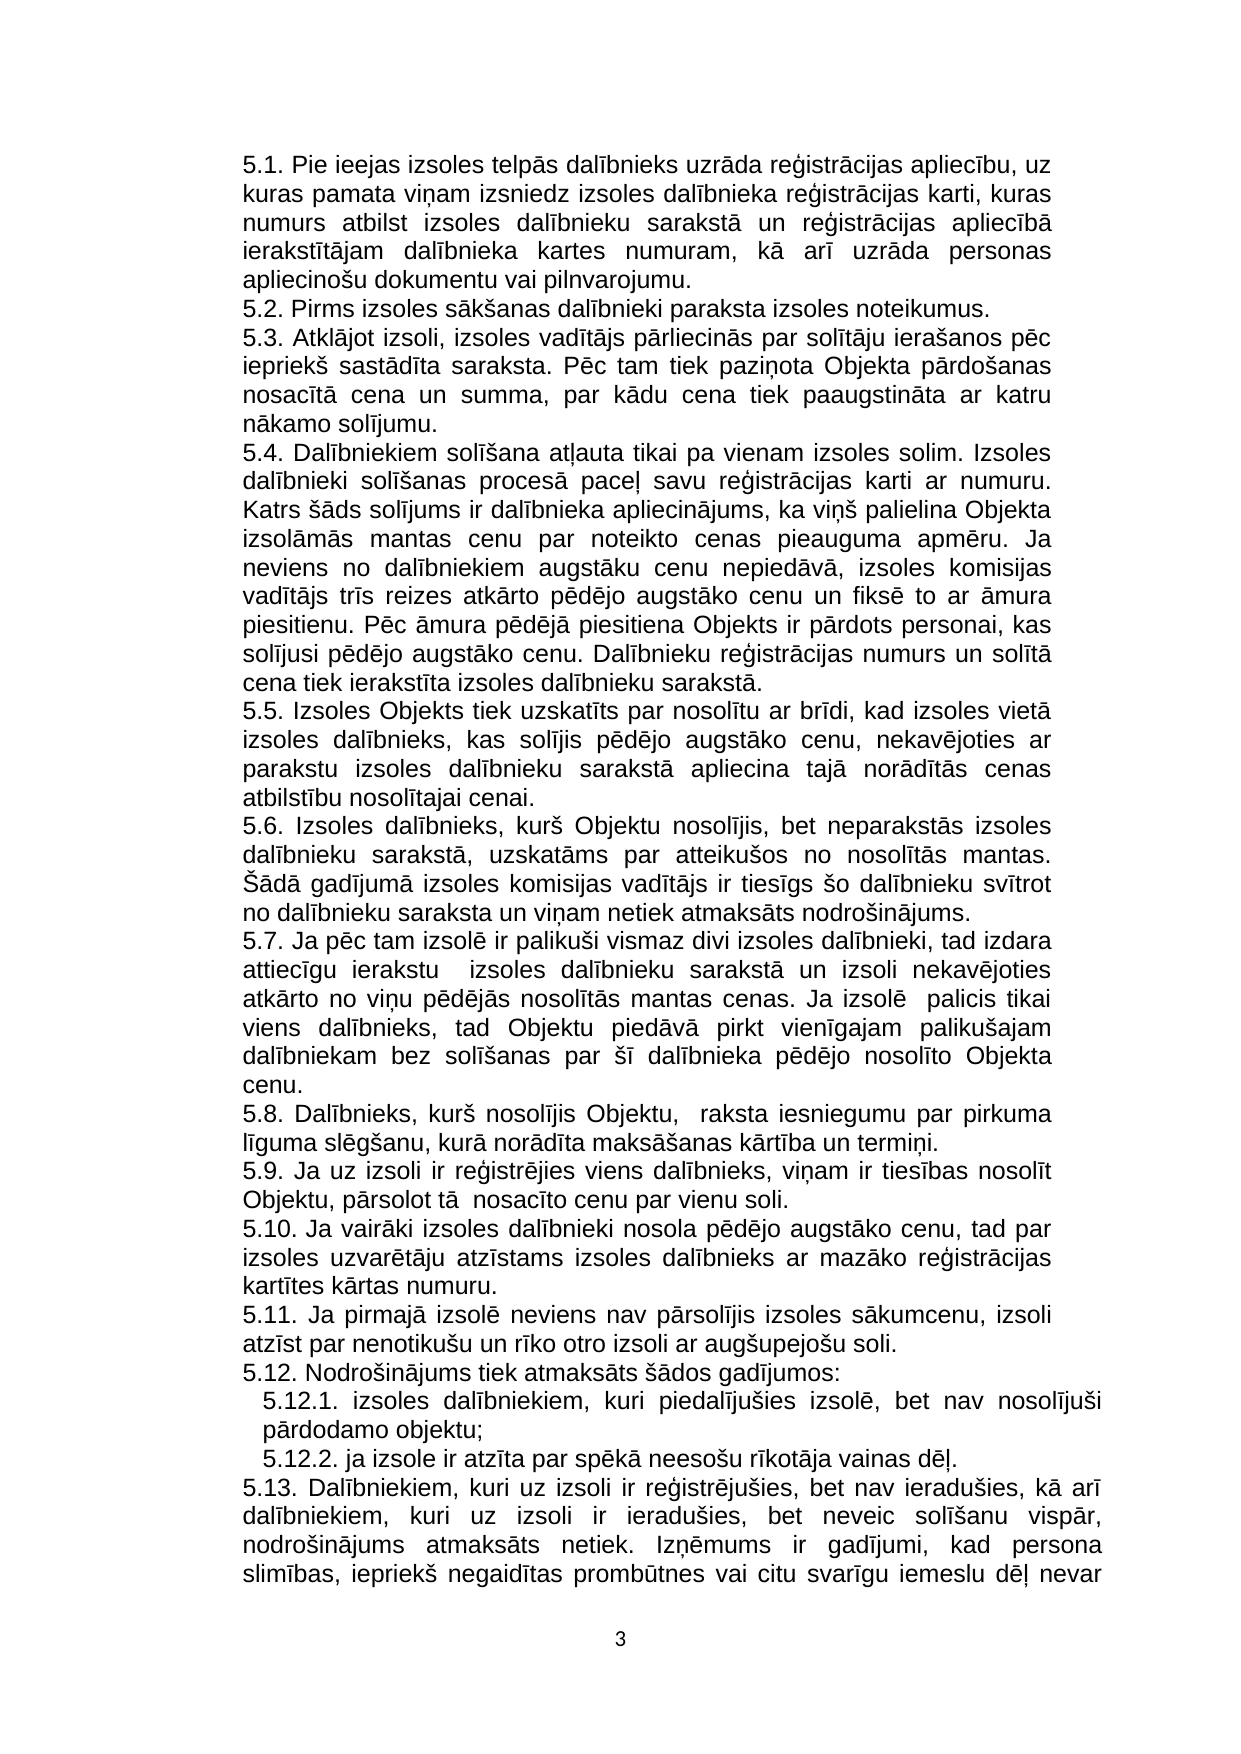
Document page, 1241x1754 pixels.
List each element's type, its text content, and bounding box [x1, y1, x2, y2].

list 5.9. Ja uz izsoli ir reģistrējies viens dalībnieks, viņam ir tiesības nosolīt Objektu, pārsolot tā nosacīto cenu par vienu soli. [242, 1156, 1053, 1214]
list 5.1. Pie ieejas izsoles telpās dalībnieks uzrāda reģistrācijas apliecību, uz kuras pamata viņam izsniedz izsoles dalībnieka reģistrācijas karti, kuras numurs atbilst izsoles dalībnieku sarakstā un reģistrācijas apliecībā ierakstītājam dalībnieka kartes numuram, kā arī uzrāda personas apliecinošu dokumentu vai pilnvarojumu. [242, 150, 1053, 294]
list 5.4. Dalībniekiem solīšana atļauta tikai pa vienam izsoles solim. Izsoles dalībnieki solīšanas procesā paceļ savu reģistrācijas karti ar numuru. Katrs šāds solījums ir dalībnieka apliecinājums, ka viņš palielina Objekta izsolāmās mantas cenu par noteikto cenas pieauguma apmēru. Ja neviens no dalībniekiem augstāku cenu nepiedāvā, izsoles komisijas vadītājs trīs reizes atkārto pēdējo augstāko cenu un fiksē to ar āmura piesitienu. Pēc āmura pēdējā piesitiena Objekts ir pārdots personai, kas solījusi pēdējo augstāko cenu. Dalībnieku reģistrācijas numurs un solītā cena tiek ierakstīta izsoles dalībnieku sarakstā. [242, 437, 1053, 696]
list 5.12. Nodrošinājums tiek atmaksāts šādos gadījumos: [242, 1357, 1053, 1386]
list 5.3. Atklājot izsoli, izsoles vadītājs pārliecinās par solītāju ierašanos pēc iepriekš sastādīta saraksta. Pēc tam tiek paziņota Objekta pārdošanas nosacītā cena un summa, par kādu cena tiek paaugstināta ar katru nākamo solījumu. [242, 322, 1053, 437]
list 5.6. Izsoles dalībnieks, kurš Objektu nosolījis, bet neparakstās izsoles dalībnieku sarakstā, uzskatāms par atteikušos no nosolītās mantas. Šādā gadījumā izsoles komisijas vadītājs ir tiesīgs šo dalībnieku svītrot no dalībnieku saraksta un viņam netiek atmaksāts nodrošinājums. [242, 811, 1053, 926]
list 5.12.2. ja izsole ir atzīta par spēkā neesošu rīkotāja vainas dēļ. [262, 1444, 1103, 1472]
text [242, 1472, 1103, 1587]
list 5.2. Pirms izsoles sākšanas dalībnieki paraksta izsoles noteikumus. [242, 294, 1053, 322]
list 5.7. Ja pēc tam izsolē ir palikuši vismaz divi izsoles dalībnieki, tad izdara attiecīgu ierakstu izsoles dalībnieku sarakstā un izsoli nekavējoties atkārto no viņu pēdējās nosolītās mantas cenas. Ja izsolē palicis tikai viens dalībnieks, tad Objektu piedāvā pirkt vienīgajam palikušajam dalībniekam bez solīšanas par šī dalībnieka pēdējo nosolīto Objekta cenu. [242, 926, 1053, 1099]
list 5.8. Dalībnieks, kurš nosolījis Objektu, raksta iesniegumu par pirkuma līguma slēgšanu, kurā norādīta maksāšanas kārtība un termiņi. [242, 1099, 1053, 1156]
list 5.5. Izsoles Objekts tiek uzskatīts par nosolītu ar brīdi, kad izsoles vietā izsoles dalībnieks, kas solījis pēdējo augstāko cenu, nekavējoties ar parakstu izsoles dalībnieku sarakstā apliecina tajā norādītās cenas atbilstību nosolītajai cenai. [242, 696, 1053, 811]
list 5.11. Ja pirmajā izsolē neviens nav pārsolījis izsoles sākumcenu, izsoli atzīst par nenotikušu un rīko otro izsoli ar augšupejošu soli. [242, 1300, 1053, 1357]
list 5.10. Ja vairāki izsoles dalībnieki nosola pēdējo augstāko cenu, tad par izsoles uzvarētāju atzīstams izsoles dalībnieks ar mazāko reģistrācijas kartītes kārtas numuru. [242, 1214, 1053, 1300]
list 5.12.1. izsoles dalībniekiem, kuri piedalījušies izsolē, bet nav nosolījuši pārdodamo objektu; [262, 1386, 1103, 1444]
